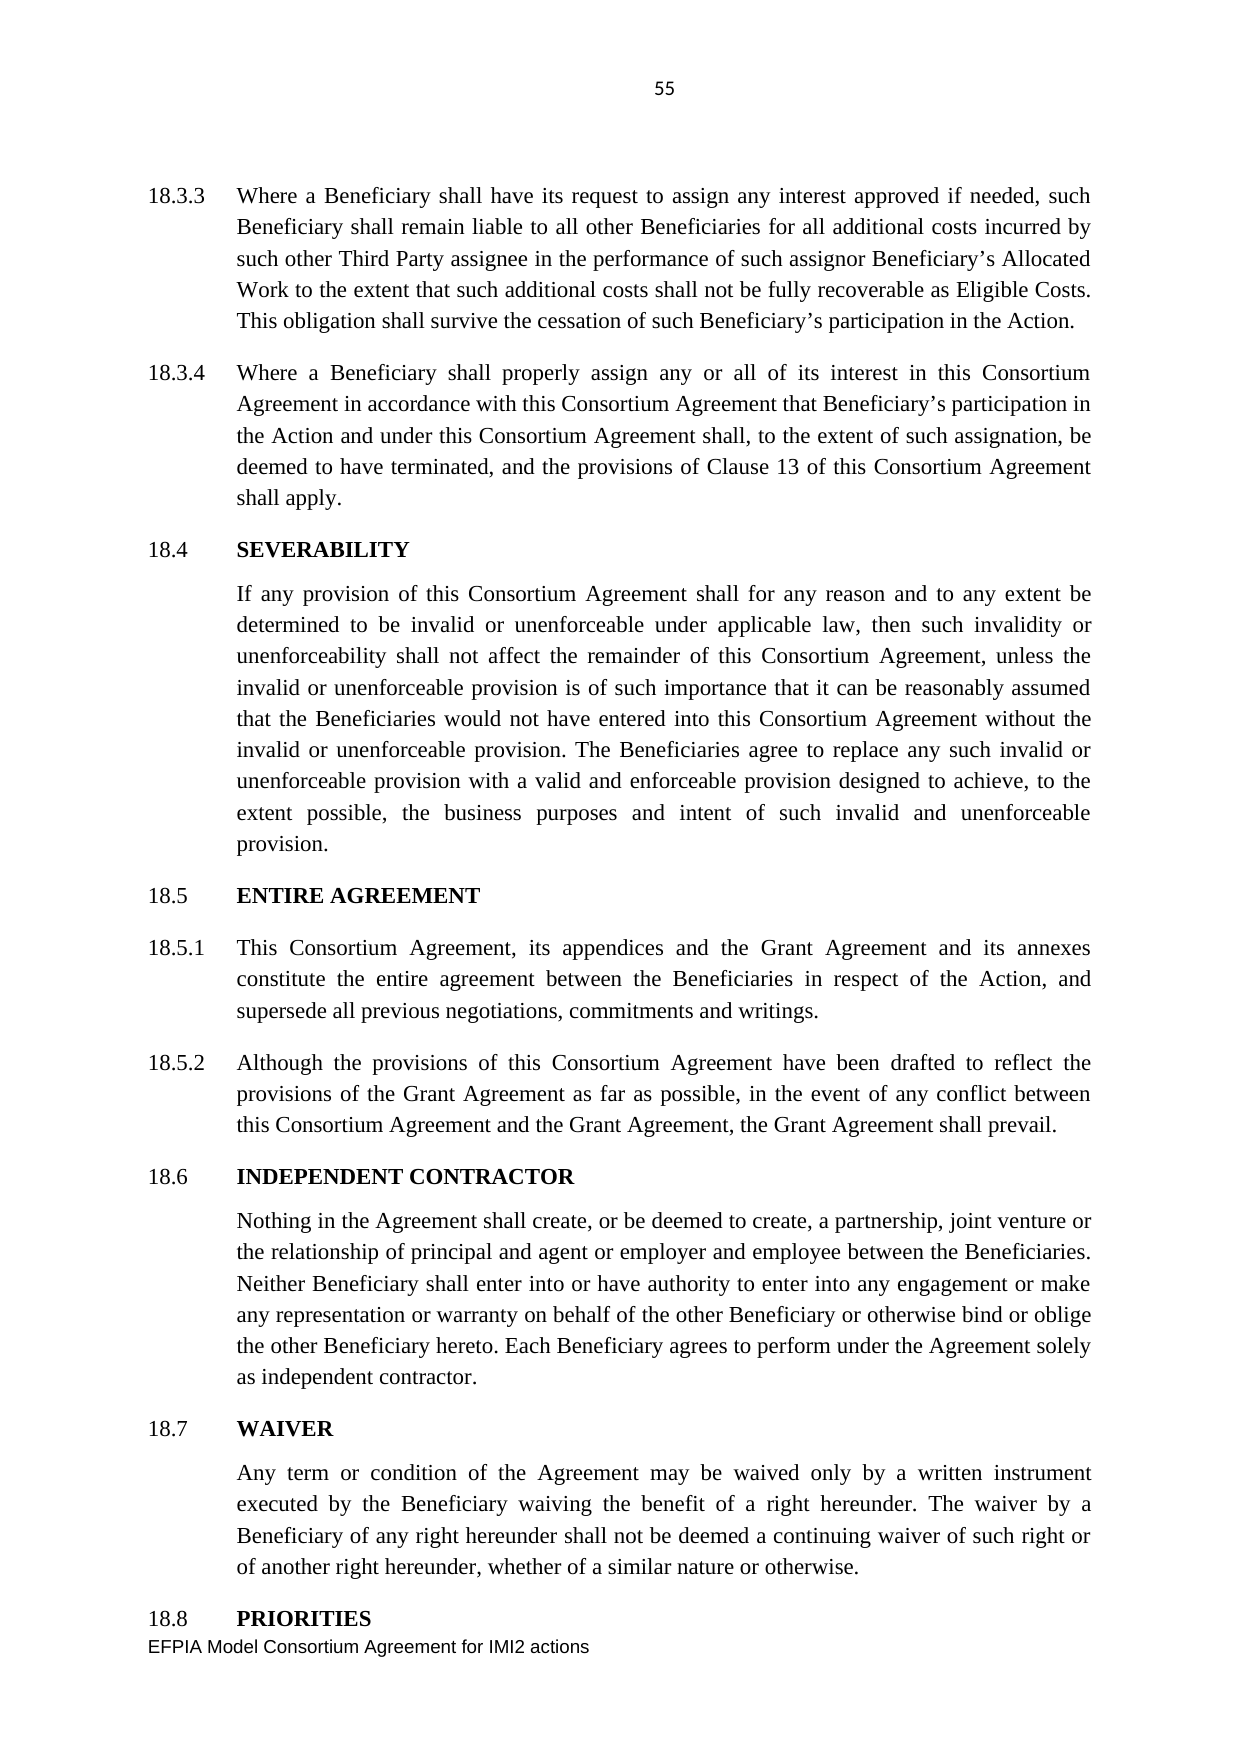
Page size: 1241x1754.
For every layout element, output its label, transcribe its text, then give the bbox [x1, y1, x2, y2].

text Nothing in the Agreement shall create, or be deemed to create, a partnership, joint venture or the relationship of principal and agent or employer and employee between the Beneficiaries. Neither Beneficiary shall enter into or have authority to enter into any engagement or make any representation or warranty on behalf of the other Beneficiary or otherwise bind or oblige the other Beneficiary hereto. Each Beneficiary agrees to perform under the Agreement solely as independent contractor. [236, 1202, 1092, 1390]
subtitle Waiver [148, 1411, 1092, 1442]
text This Consortium Agreement, its appendices and the Grant Agreement and its annexes constitute the entire agreement between the Beneficiaries in respect of the Action, and supersede all previous negotiations, commitments and writings. [148, 929, 1092, 1023]
text If any provision of this Consortium Agreement shall for any reason and to any extent be determined to be invalid or unenforceable under applicable law, then such invalidity or unenforceability shall not affect the remainder of this Consortium Agreement, unless the invalid or unenforceable provision is of such importance that it can be reasonably assumed that the Beneficiaries would not have entered into this Consortium Agreement without the invalid or unenforceable provision. The Beneficiaries agree to replace any such invalid or unenforceable provision with a valid and enforceable provision designed to achieve, to the extent possible, the business purposes and intent of such invalid and unenforceable provision. [236, 575, 1092, 856]
text Where a Beneficiary shall properly assign any or all of its interest in this Consortium Agreement in accordance with this Consortium Agreement that Beneficiary’s participation in the Action and under this Consortium Agreement shall, to the extent of such assignation, be deemed to have terminated, and the provisions of Clause 13 of this Consortium Agreement shall apply. [148, 354, 1092, 511]
subtitle Severability [148, 531, 1092, 563]
text Where a Beneficiary shall have its request to assign any interest approved if needed, such Beneficiary shall remain liable to all other Beneficiaries for all additional costs incurred by such other Third Party assignee in the performance of such assignor Beneficiary’s Allocated Work to the extent that such additional costs shall not be fully recoverable as Eligible Costs. This obligation shall survive the cessation of such Beneficiary’s participation in the Action. [148, 177, 1092, 333]
subtitle Independent contractor [148, 1158, 1092, 1190]
subtitle Entire Agreement [148, 877, 1092, 908]
subtitle Priorities [148, 1600, 1092, 1631]
text Although the provisions of this Consortium Agreement have been drafted to reflect the provisions of the Grant Agreement as far as possible, in the event of any conflict between this Consortium Agreement and the Grant Agreement, the Grant Agreement shall prevail. [148, 1044, 1092, 1138]
text Any term or condition of the Agreement may be waived only by a written instrument executed by the Beneficiary waiving the benefit of a right hereunder. The waiver by a Beneficiary of any right hereunder shall not be deemed a continuing waiver of such right or of another right hereunder, whether of a similar nature or otherwise. [236, 1454, 1092, 1579]
